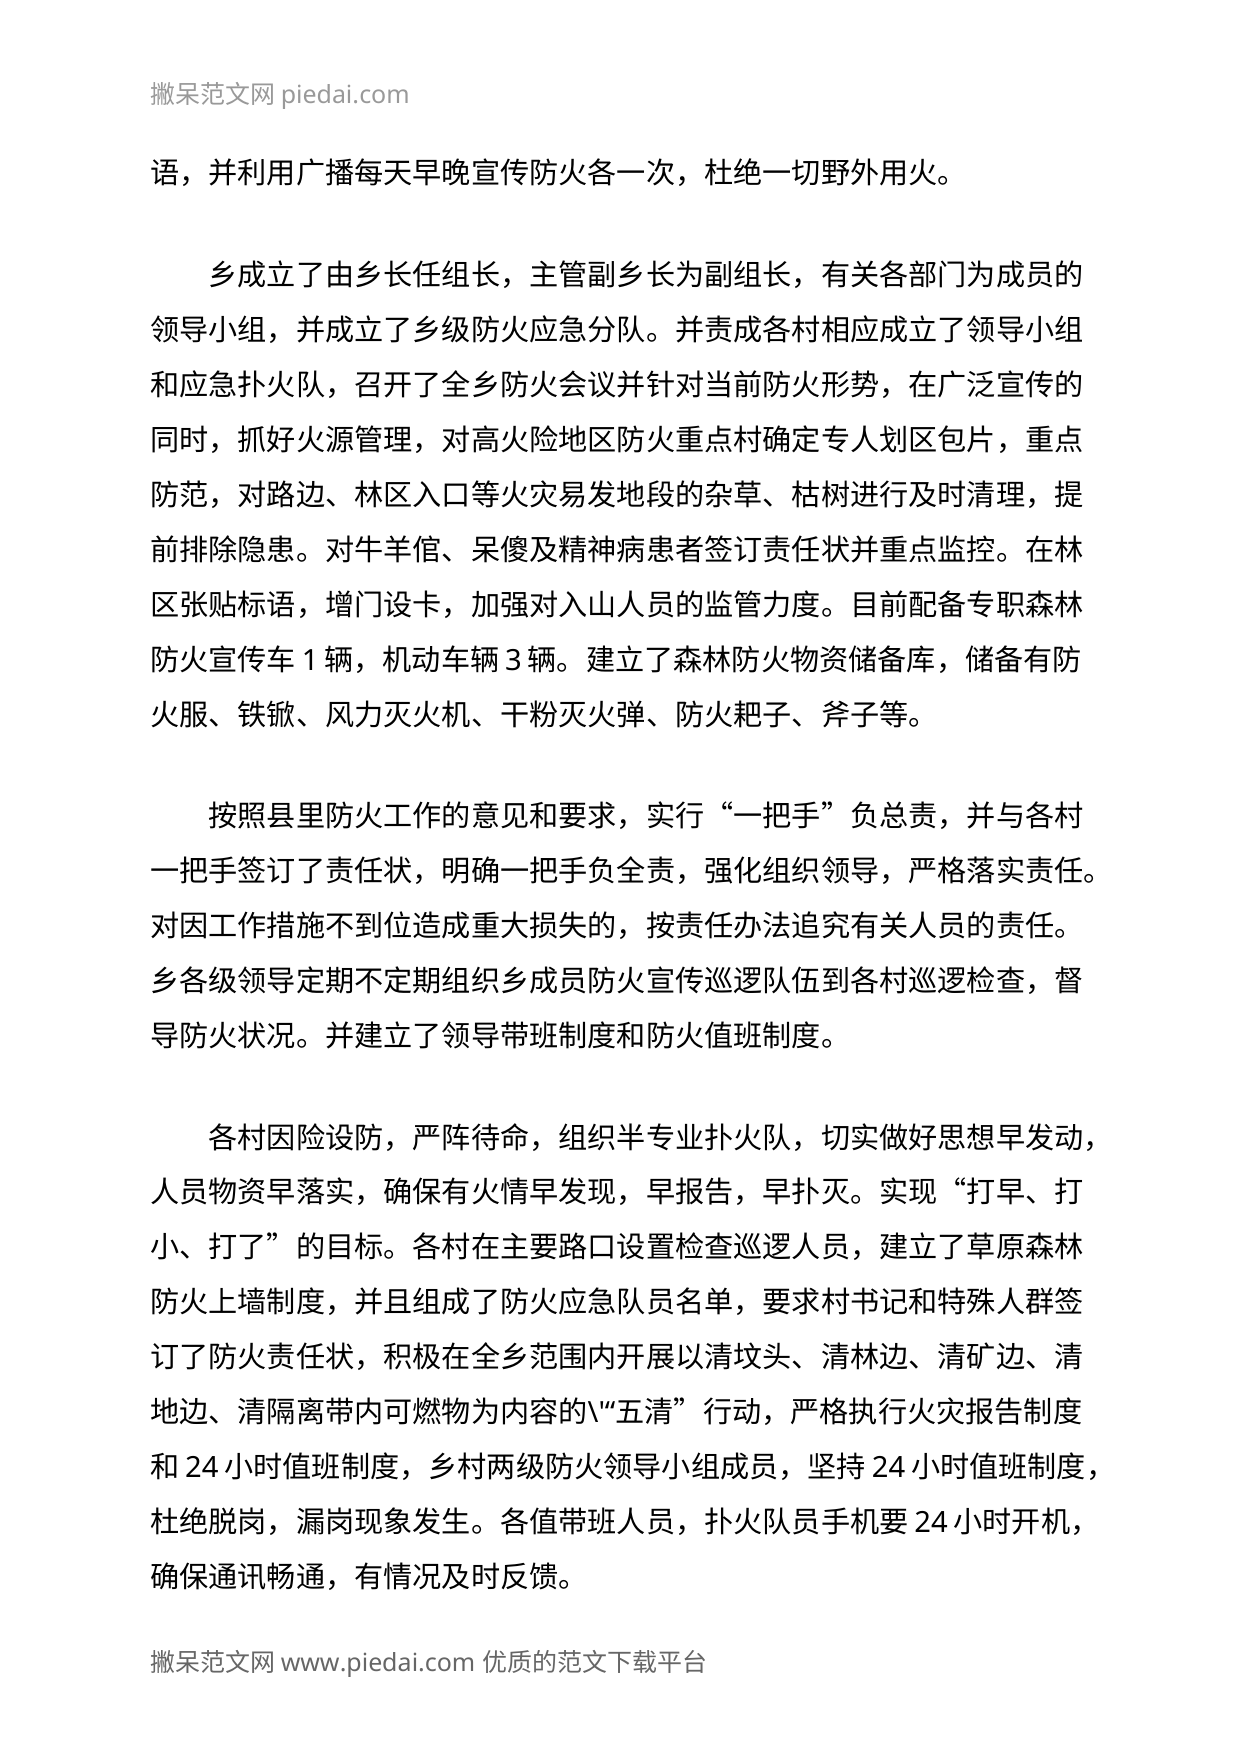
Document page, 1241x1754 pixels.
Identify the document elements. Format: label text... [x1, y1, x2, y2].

text 各村因险设防，严阵待命，组织半专业扑火队，切实做好思想早发动，人员物资早落实，确保有火情早发现，早报告，早扑灭。实现“打早、打小、打了”的目标。各村在主要路口设置检查巡逻人员，建立了草原森林防火上墙制度，并且组成了防火应急队员名单，要求村书记和特殊人群签订了防火责任状，积极在全乡范围内开展以清坟头、清林边、清矿边、清地边、清隔离带内可燃物为内容的\'“五清”行动，严格执行火灾报告制度和24小时值班制度，乡村两级防火领导小组成员，坚持24小时值班制度，杜绝脱岗，漏岗现象发生。各值带班人员，扑火队员手机要24小时开机，确保通讯畅通，有情况及时反馈。 [150, 1114, 1090, 1596]
text 按照县里防火工作的意见和要求，实行“一把手”负总责，并与各村一把手签订了责任状，明确一把手负全责，强化组织领导，严格落实责任。对因工作措施不到位造成重大损失的，按责任办法追究有关人员的责任。乡各级领导定期不定期组织乡成员防火宣传巡逻队伍到各村巡逻检查，督导防火状况。并建立了领导带班制度和防火值班制度。 [150, 793, 1090, 1055]
text 乡成立了由乡长任组长，主管副乡长为副组长，有关各部门为成员的领导小组，并成立了乡级防火应急分队。并责成各村相应成立了领导小组和应急扑火队，召开了全乡防火会议并针对当前防火形势，在广泛宣传的同时，抓好火源管理，对高火险地区防火重点村确定专人划区包片，重点防范，对路边、林区入口等火灾易发地段的杂草、枯树进行及时清理，提前排除隐患。对牛羊倌、呆傻及精神病患者签订责任状并重点监控。在林区张贴标语，增门设卡，加强对入山人员的监管力度。目前配备专职森林防火宣传车1辆，机动车辆3辆。建立了森林防火物资储备库，储备有防火服、铁锨、风力灭火机、干粉灭火弹、防火耙子、斧子等。 [150, 252, 1090, 733]
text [150, 150, 1090, 192]
